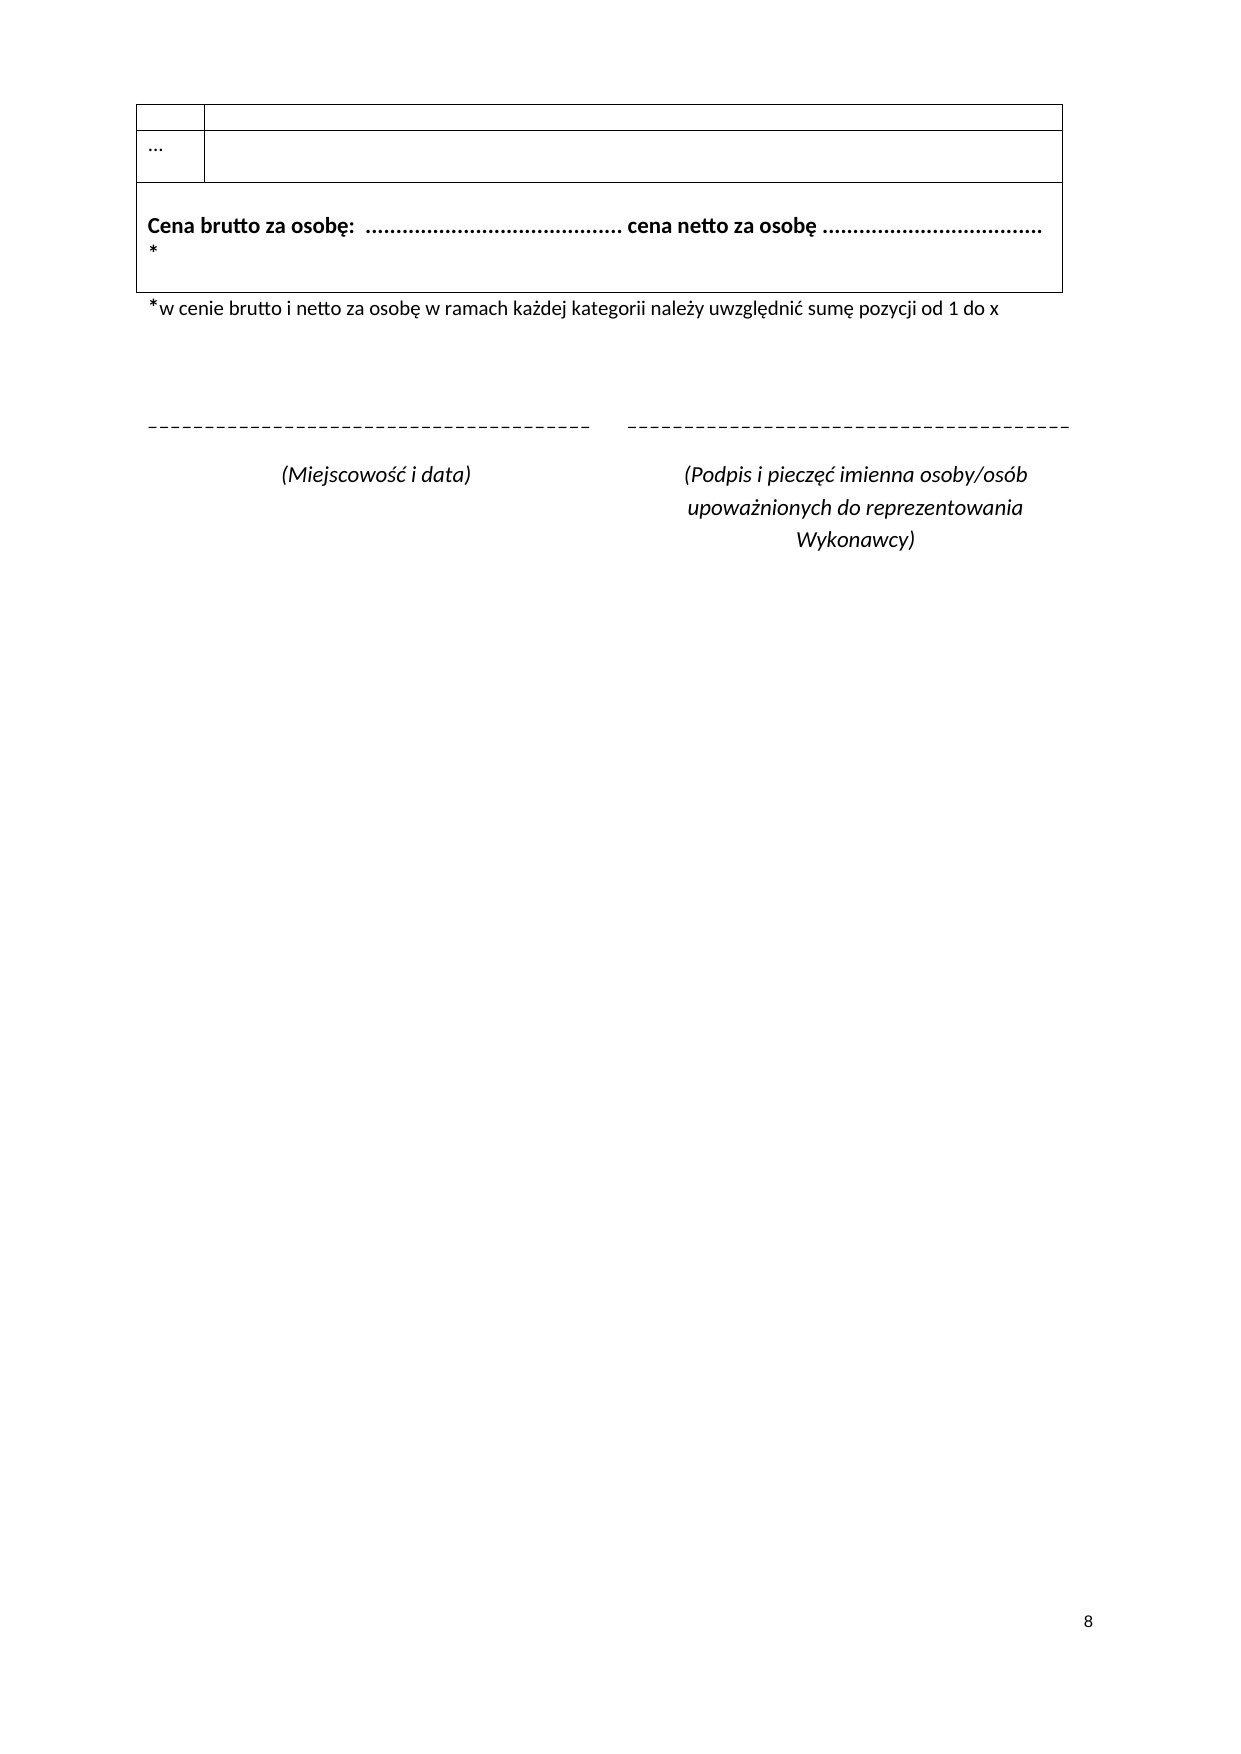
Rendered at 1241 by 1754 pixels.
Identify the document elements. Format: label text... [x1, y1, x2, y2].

table_cell Cena brutto za osobę: .......................................... cena netto za osobę .................................... * [137, 183, 1062, 292]
table_cell (Podpis i pieczęć imienna osoby/osób upoważnionych do reprezentowania Wykonawcy) [616, 448, 1095, 569]
table_cell [205, 105, 1062, 130]
table_header _______________________________________ [136, 346, 616, 448]
table_header _______________________________________ [616, 346, 1095, 448]
table_cell 2 [137, 105, 204, 130]
text *w cenie brutto i netto za osobę w ramach każdej kategorii należy uwzględnić sumę pozycji od 1 do x [148, 293, 1093, 321]
table_cell (Miejscowość i data) [136, 448, 616, 569]
table_cell ... [137, 131, 204, 182]
table_cell [205, 131, 1062, 182]
